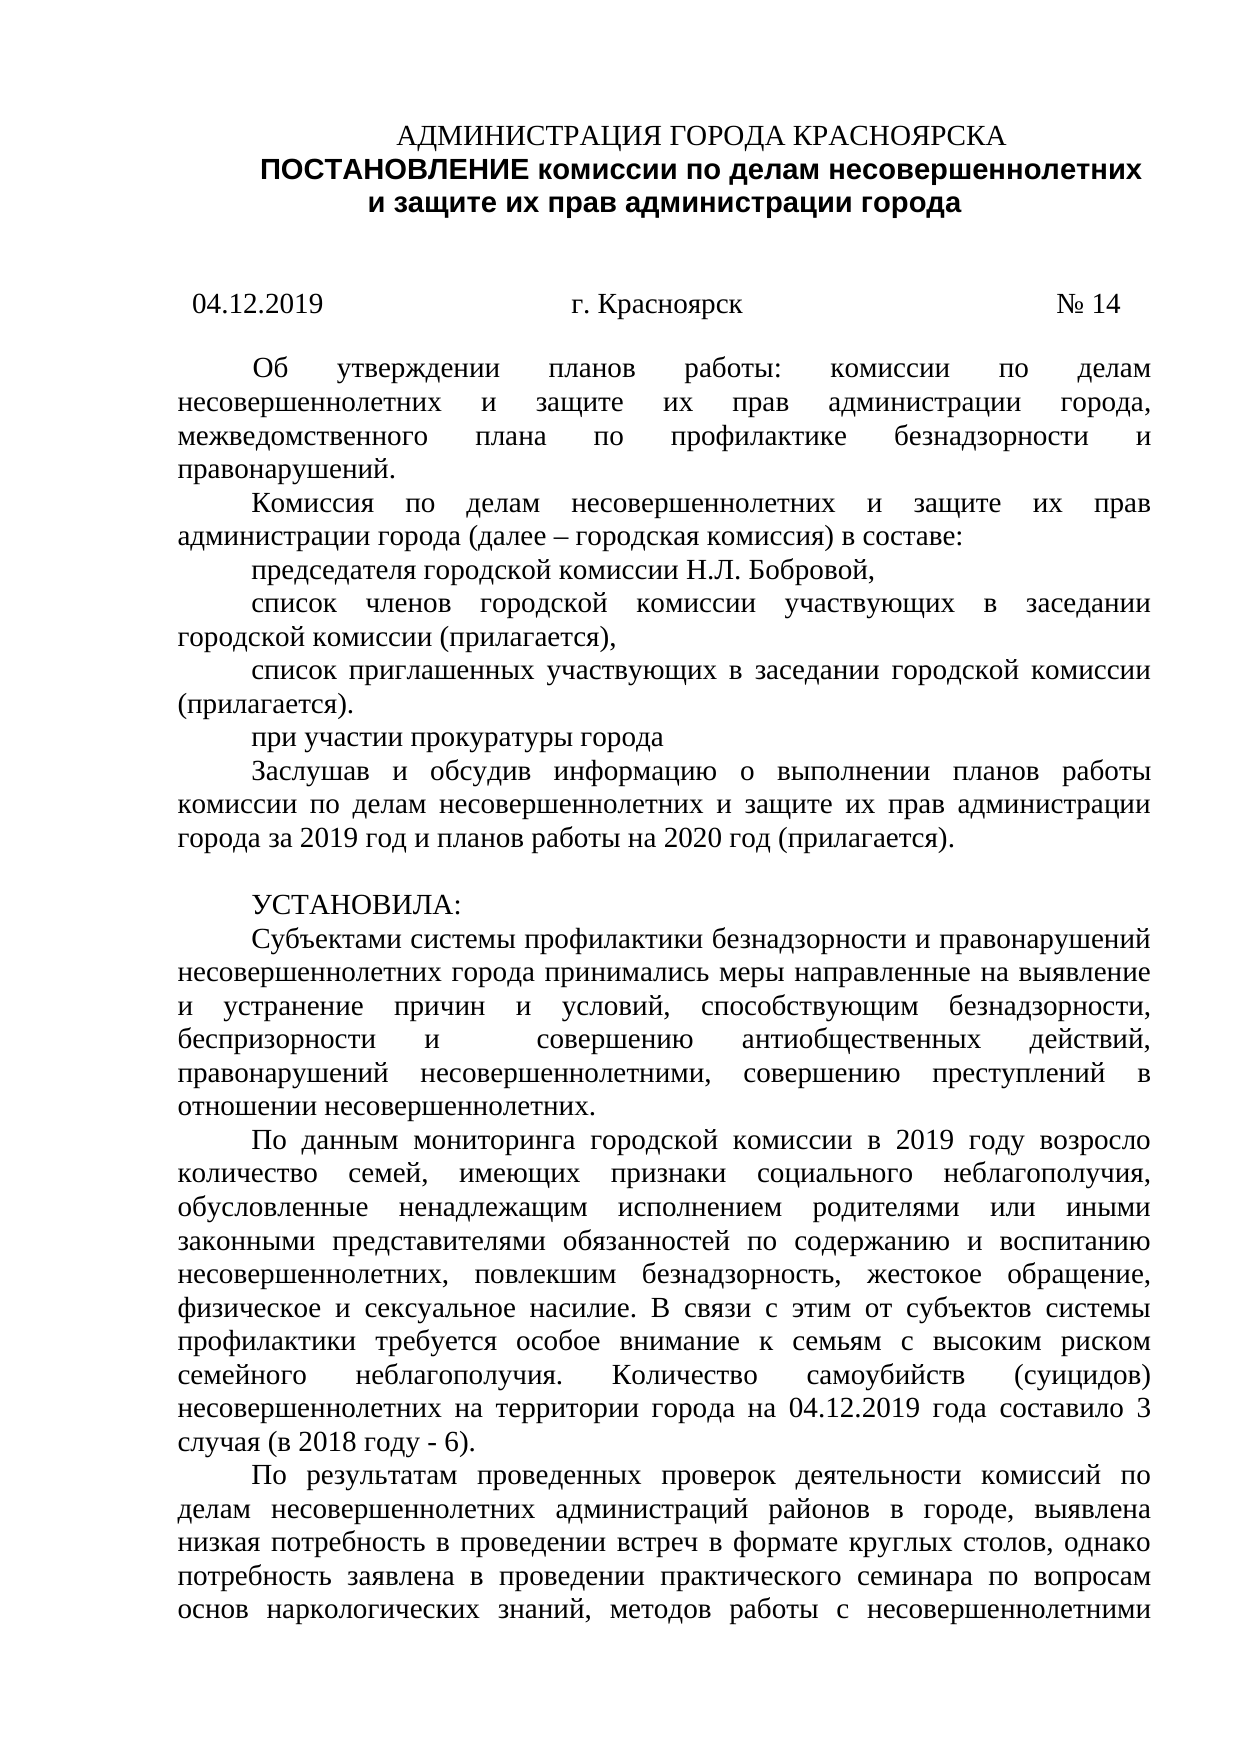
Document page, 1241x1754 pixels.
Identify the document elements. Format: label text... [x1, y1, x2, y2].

text председателя городской комиссии Н.Л. Бобровой, [177, 552, 1152, 585]
text Об утверждении планов работы: комиссии по делам несовершеннолетних и защите их прав администрации города, межведомственного плана по профилактике безнадзорности и правонарушений. [177, 351, 1152, 485]
subtitle ПОСТАНОВЛЕНИЕ комиссии по делам несовершеннолетних и защите их прав администрации города [177, 152, 1152, 219]
text По данным мониторинга городской комиссии в 2019 году возросло количество семей, имеющих признаки социального неблагополучия, обусловленные ненадлежащим исполнением родителями или иными законными представителями обязанностей по содержанию и воспитанию несовершеннолетних, повлекшим безнадзорность, жестокое обращение, физическое и сексуальное насилие. В связи с этим от субъектов системы профилактики требуется особое внимание к семьям с высоким риском семейного неблагополучия. Количество самоубийств (суицидов) несовершеннолетних на территории города на 04.12.2019 года составило 3 случая (в 2018 году - 6). [177, 1122, 1152, 1457]
text УСТАНОВИЛА: [177, 887, 1152, 921]
title АДМИНИСТРАЦИЯ ГОРОДА КРАСНОЯРСКА [177, 118, 1152, 152]
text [177, 1457, 1152, 1625]
text Комиссия по делам несовершеннолетних и защите их прав администрации города (далее – городская комиссия) в составе: [177, 485, 1152, 552]
text список членов городской комиссии участвующих в заседании городской комиссии (прилагается), [177, 585, 1152, 652]
text при участии прокуратуры города [177, 719, 1152, 753]
text 04.12.2019 г. Красноярск № 14 [177, 286, 1152, 319]
text Заслушав и обсудив информацию о выполнении планов работы комиссии по делам несовершеннолетних и защите их прав администрации города за 2019 год и планов работы на 2020 год (прилагается). [177, 753, 1152, 854]
text Субъектами системы профилактики безнадзорности и правонарушений несовершеннолетних города принимались меры направленные на выявление и устранение причин и условий, способствующим безнадзорности, беспризорности и совершению антиобщественных действий, правонарушений несовершеннолетними, совершению преступлений в отношении несовершеннолетних. [177, 921, 1152, 1122]
text список приглашенных участвующих в заседании городской комиссии (прилагается). [177, 652, 1152, 719]
